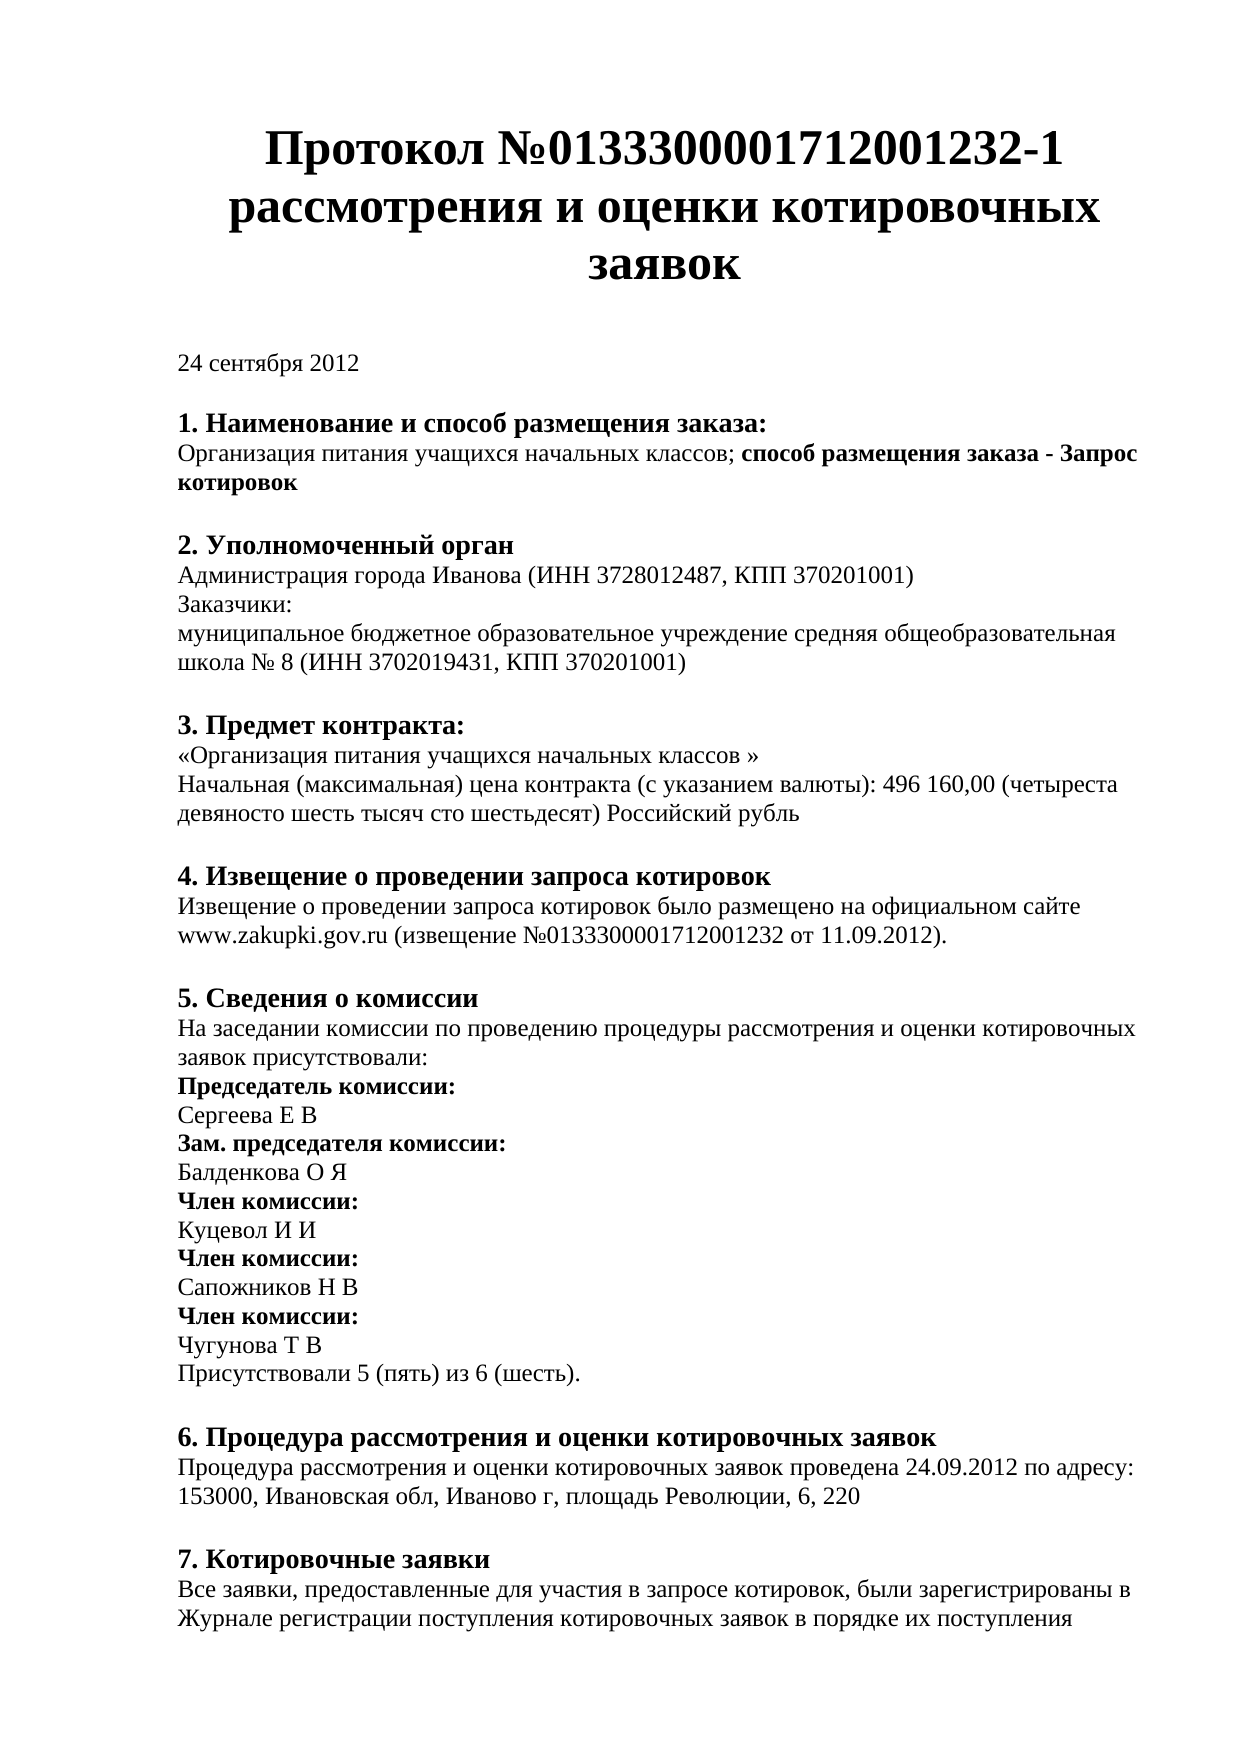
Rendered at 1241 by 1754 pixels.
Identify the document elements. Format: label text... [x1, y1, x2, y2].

text 1. Наименование и способ размещения заказа: [177, 406, 1152, 438]
text 24 сентября 2012 [177, 319, 1152, 377]
text 6. Процедура рассмотрения и оценки котировочных заявок [177, 1419, 1152, 1452]
text Член комиссии: Чугунова Т В [177, 1301, 1152, 1358]
text 4. Извещение о проведении запроса котировок [177, 859, 1152, 891]
text 7. Котировочные заявки [177, 1542, 1152, 1574]
text 5. Сведения о комиссии [177, 981, 1152, 1013]
text Присутствовали 5 (пять) из 6 (шесть). [177, 1358, 1152, 1387]
text 3. Предмет контракта: [177, 708, 1152, 740]
text Член комиссии: Куцевол И И [177, 1186, 1152, 1243]
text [177, 1574, 1152, 1632]
text Протокол №0133300001712001232-1 [177, 118, 1152, 176]
text «Организация питания учащихся начальных классов » Начальная (максимальная) цена контракта (с указанием валюты): 496 160,00 (четыреста девяносто шесть тысяч сто шестьдесят) Российский рубль [177, 740, 1152, 826]
text 2. Уполномоченный орган [177, 528, 1152, 560]
text рассмотрения и оценки котировочных заявок [177, 176, 1152, 291]
text На заседании комиссии по проведению процедуры рассмотрения и оценки котировочных заявок присутствовали: [177, 1013, 1152, 1071]
text Администрация города Иванова (ИНН 3728012487, КПП 370201001) [177, 560, 1152, 589]
text Процедура рассмотрения и оценки котировочных заявок проведена 24.09.2012 по адресу: 153000, Ивановская обл, Иваново г, площадь Революции, 6, 220 [177, 1452, 1152, 1509]
text Зам. председателя комиссии: Балденкова О Я [177, 1128, 1152, 1186]
text Заказчики: [177, 589, 1152, 618]
text Председатель комиссии: Сергеева Е В [177, 1071, 1152, 1128]
text Член комиссии: Сапожников Н В [177, 1243, 1152, 1301]
text Извещение о проведении запроса котировок было размещено на официальном сайте www.zakupki.gov.ru (извещение №0133300001712001232 от 11.09.2012). [177, 891, 1152, 949]
text Организация питания учащихся начальных классов; способ размещения заказа - Запрос котировок [177, 438, 1152, 496]
text муниципальное бюджетное образовательное учреждение средняя общеобразовательная школа № 8 (ИНН 3702019431, КПП 370201001) [177, 618, 1152, 675]
